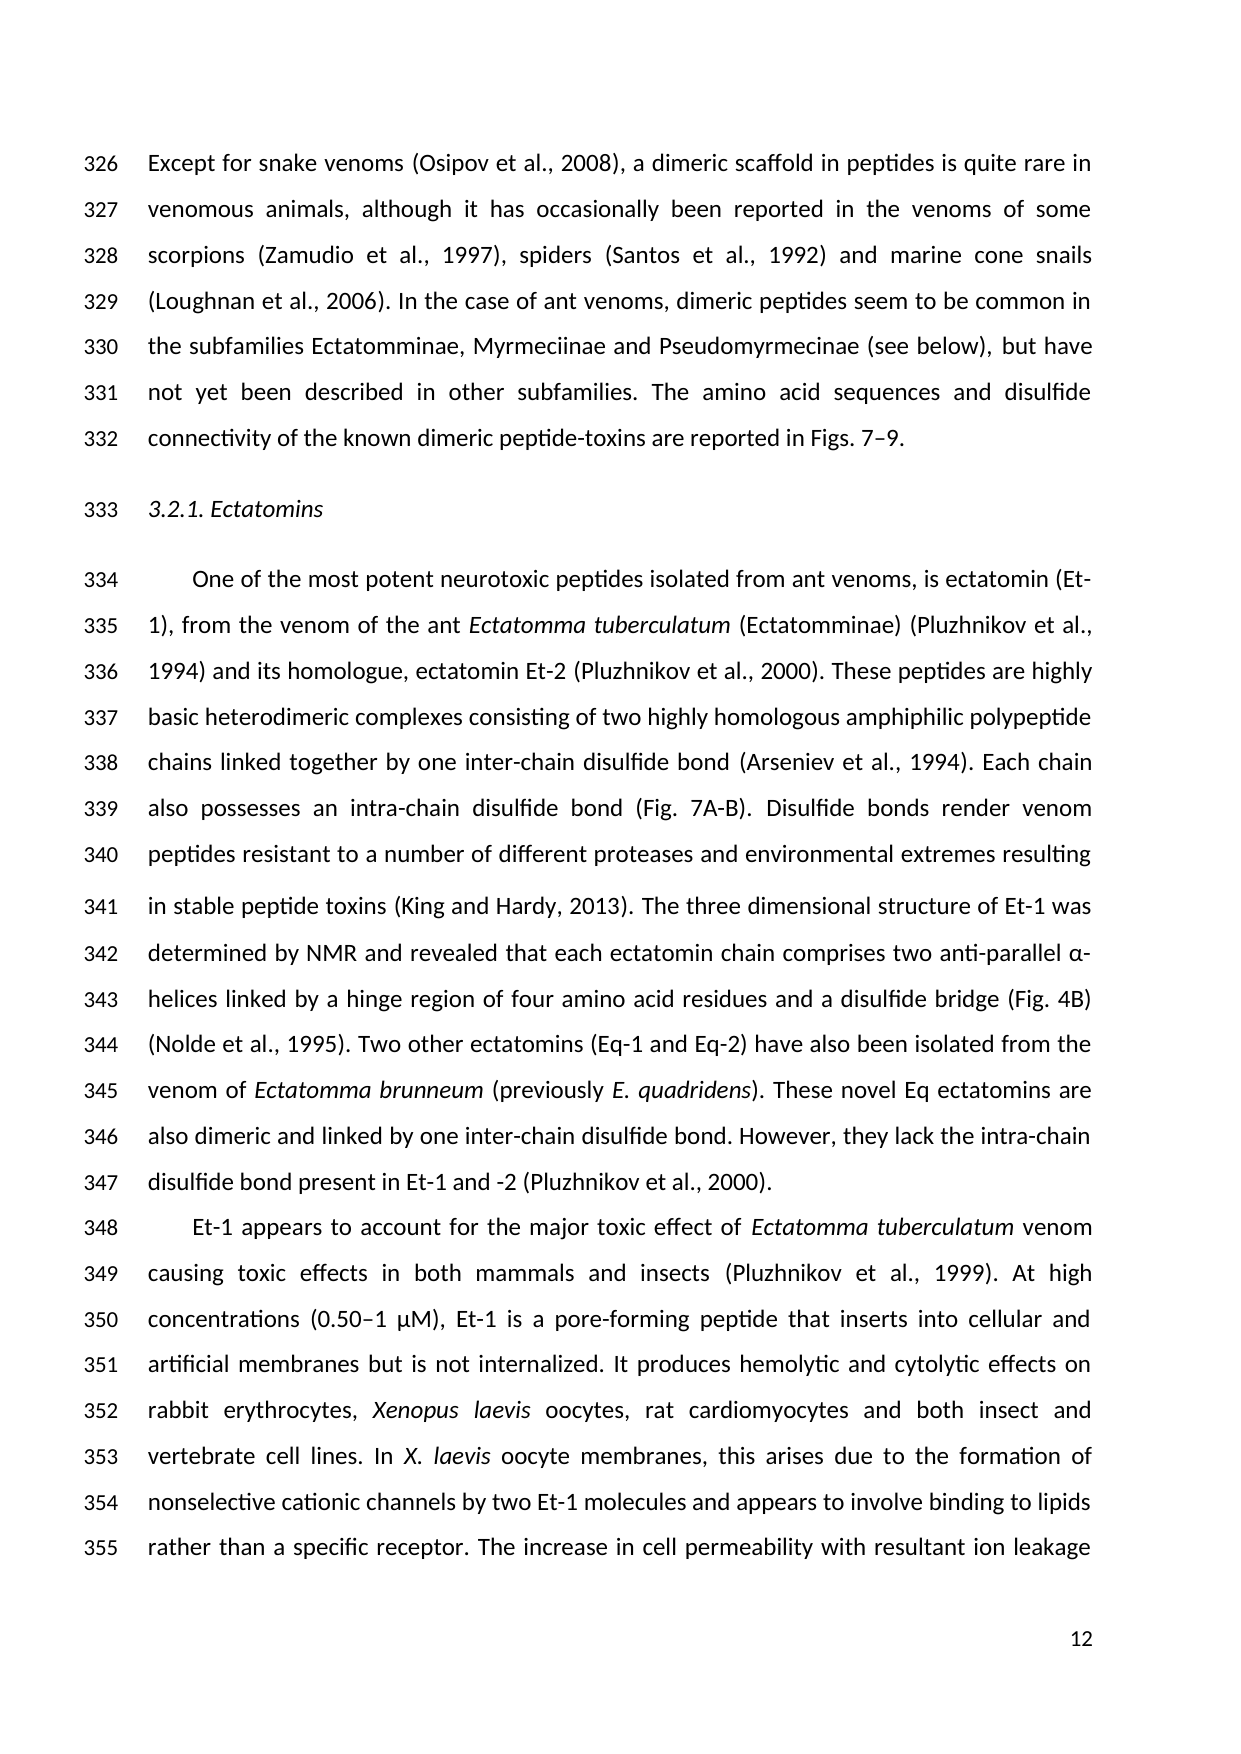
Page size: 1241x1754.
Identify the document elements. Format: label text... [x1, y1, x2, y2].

text 3.2.1. Ectatomins [148, 493, 1093, 523]
text One of the most potent neurotoxic peptides isolated from ant venoms, is ectatomin (Et-1), from the venom of the ant Ectatomma tuberculatum (Ectatomminae) (Pluzhnikov et al., 1994) and its homologue, ectatomin Et-2 (Pluzhnikov et al., 2000). These peptides are highly basic heterodimeric complexes consisting of two highly homologous amphiphilic polypeptide chains linked together by one inter-chain disulfide bond (Arseniev et al., 1994). Each chain also possesses an intra-chain disulfide bond (Fig. 7A-B). Disulfide bonds render venom peptides resistant to a number of different proteases and environmental extremes resulting in stable peptide toxins (King and Hardy, 2013). The three dimensional structure of Et-1 was determined by NMR and revealed that each ectatomin chain comprises two anti-parallel α-helices linked by a hinge region of four amino acid residues and a disulfide bridge (Fig. 4B) (Nolde et al., 1995). Two other ectatomins (Eq-1 and Eq-2) have also been isolated from the venom of Ectatomma brunneum (previously E. quadridens). These novel Eq ectatomins are also dimeric and linked by one inter-chain disulfide bond. However, they lack the intra-chain disulfide bond present in Et-1 and -2 (Pluzhnikov et al., 2000). [148, 563, 1093, 1196]
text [148, 1211, 1093, 1562]
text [148, 148, 1093, 452]
